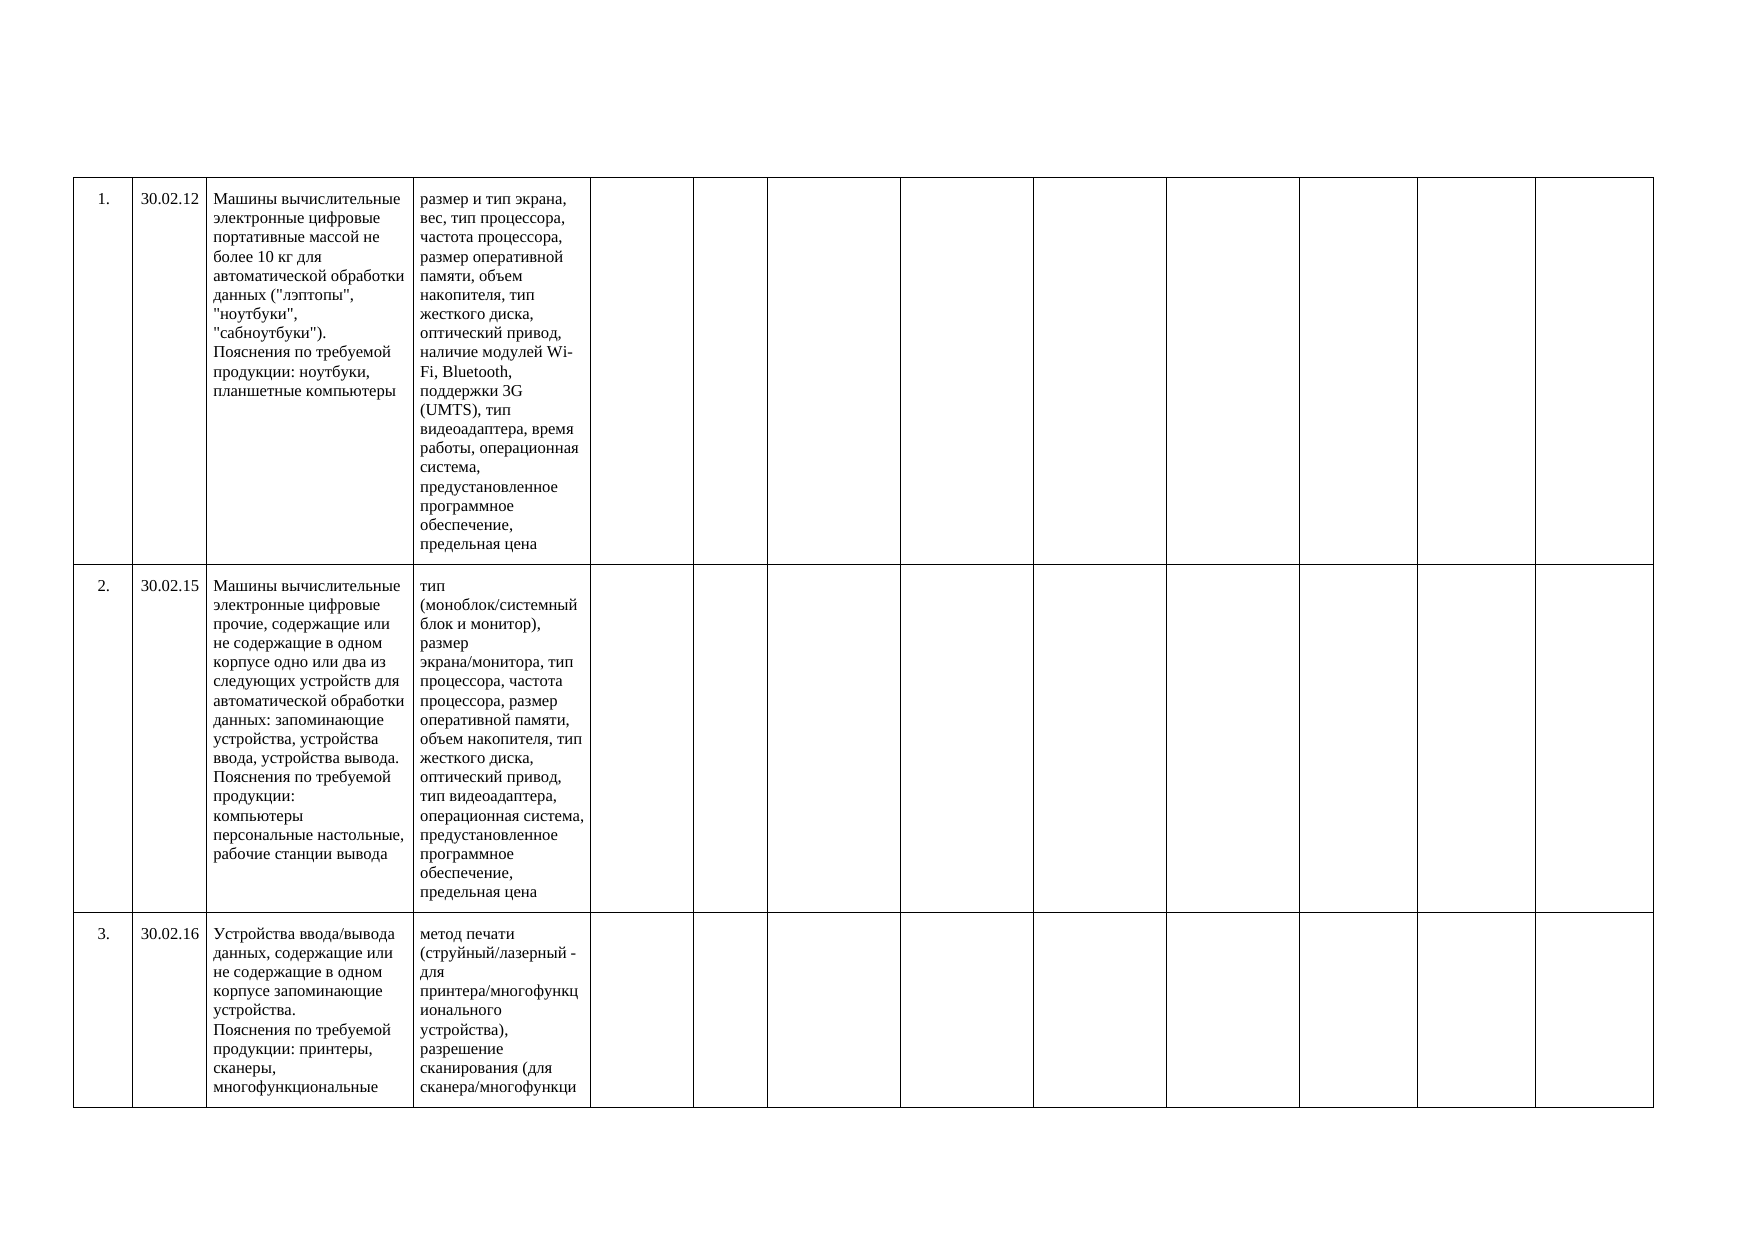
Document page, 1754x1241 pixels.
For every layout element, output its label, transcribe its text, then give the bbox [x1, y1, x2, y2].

table_cell [694, 565, 767, 912]
table_cell размер и тип экрана, вес, тип процессора, частота процессора, размер оперативной памяти, объем накопителя, тип жесткого диска, оптический привод, наличие модулей Wi-Fi, Bluetooth, поддержки 3G (UMTS), тип видеоадаптера, время работы, операционная система, предустановленное программное обеспечение, предельная цена [414, 178, 590, 564]
table_cell [1300, 565, 1417, 912]
table_cell [1418, 178, 1535, 564]
table_cell [1167, 178, 1299, 564]
table_cell [1536, 178, 1653, 564]
table_cell [1034, 178, 1166, 564]
table_cell [901, 565, 1033, 912]
table_cell [1300, 913, 1417, 1107]
table_cell [1418, 913, 1535, 1107]
table_cell [591, 565, 693, 912]
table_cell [207, 913, 413, 1107]
table_cell [694, 178, 767, 564]
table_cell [414, 913, 590, 1107]
table_cell [1300, 178, 1417, 564]
table_cell [1034, 565, 1166, 912]
table_cell 2. [74, 565, 132, 912]
table_cell 30.02.12 [133, 178, 206, 564]
table_cell [901, 178, 1033, 564]
table_cell 1. [74, 178, 132, 564]
table_cell Машины вычислительные электронные цифровые прочие, содержащие или не содержащие в одном корпусе одно или два из следующих устройств для автоматической обработки данных: запоминающие устройства, устройства ввода, устройства вывода. Пояснения по требуемой продукции: компьютеры персональные настольные, рабочие станции вывода [207, 565, 413, 912]
table_cell [768, 565, 900, 912]
table_cell тип (моноблок/системный блок и монитор), размер экрана/монитора, тип процессора, частота процессора, размер оперативной памяти, объем накопителя, тип жесткого диска, оптический привод, тип видеоадаптера, операционная система, предустановленное программное обеспечение, предельная цена [414, 565, 590, 912]
table_cell [1167, 565, 1299, 912]
table_cell [1167, 913, 1299, 1107]
table_cell [1034, 913, 1166, 1107]
table_cell 30.02.16 [133, 913, 206, 1107]
table_cell [1536, 565, 1653, 912]
table_cell Машины вычислительные электронные цифровые портативные массой не более 10 кг для автоматической обработки данных ("лэптопы", "ноутбуки", "сабноутбуки"). Пояснения по требуемой продукции: ноутбуки, планшетные компьютеры [207, 178, 413, 564]
table_cell [901, 913, 1033, 1107]
table_cell 3. [74, 913, 132, 1107]
table_cell [591, 913, 693, 1107]
table_cell [1536, 913, 1653, 1107]
table_cell [694, 913, 767, 1107]
table_cell [591, 178, 693, 564]
table_cell [768, 178, 900, 564]
table_cell [768, 913, 900, 1107]
table_cell [1418, 565, 1535, 912]
table_cell 30.02.15 [133, 565, 206, 912]
